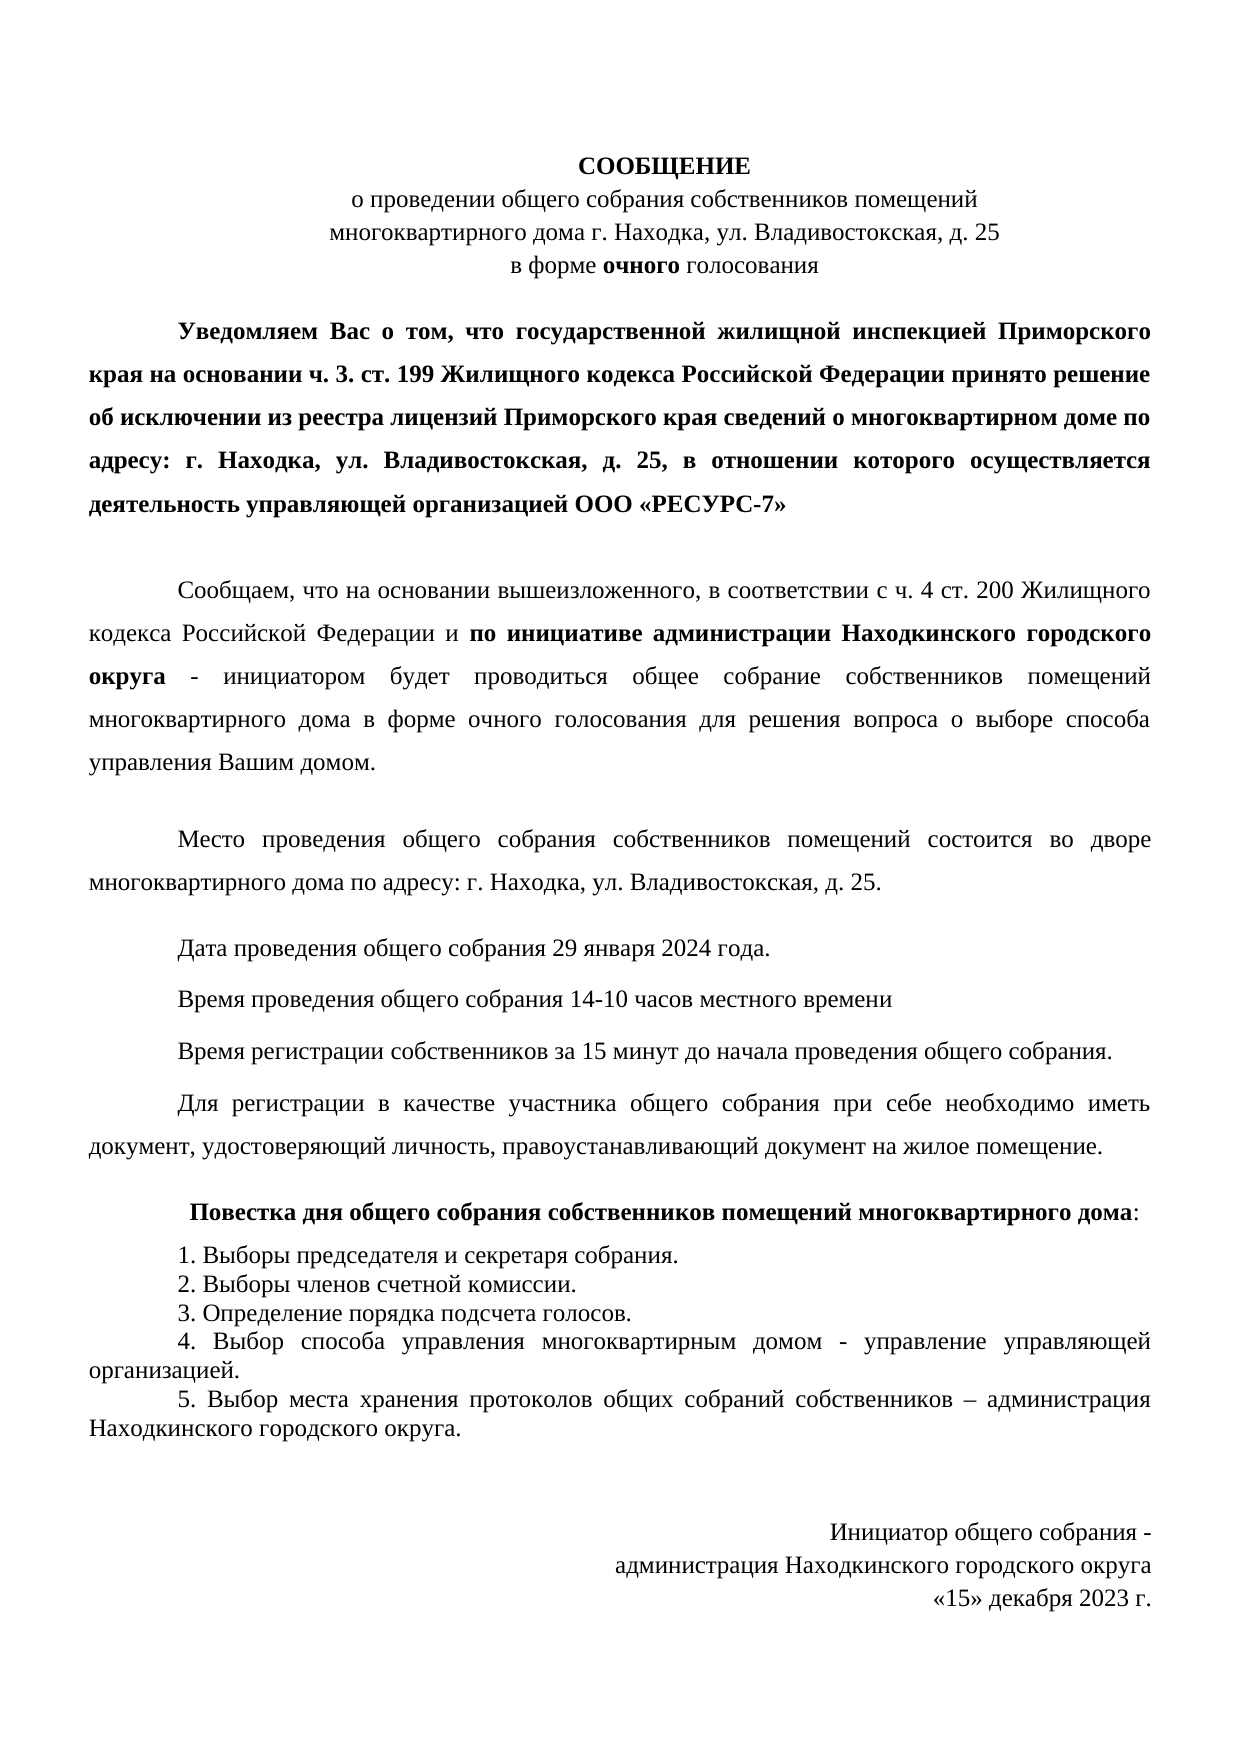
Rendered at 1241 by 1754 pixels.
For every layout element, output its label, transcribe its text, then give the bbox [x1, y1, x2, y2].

text «15» декабря 2023 г. [88, 1583, 1152, 1612]
text Дата проведения общего собрания 29 января 2024 года. [88, 933, 1152, 962]
text СООБЩЕНИЕ [88, 151, 1152, 180]
text администрация Находкинского городского округа [88, 1551, 1152, 1579]
text о проведении общего собрания собственников помещений [88, 184, 1152, 213]
text 2. Выборы членов счетной комиссии. [88, 1269, 1152, 1298]
text 1. Выборы председателя и секретаря собрания. [88, 1240, 1152, 1269]
text Уведомляем Вас о том, что государственной жилищной инспекцией Приморского края на основании ч. 3. ст. 199 Жилищного кодекса Российской Федерации принято решение об исключении из реестра лицензий Приморского края сведений о многоквартирном доме по адресу: г. Находка, ул. Владивостокская, д. 25, в отношении которого осуществляется деятельность управляющей организацией ООО «РЕСУРС-7» [88, 316, 1152, 517]
text Сообщаем, что на основании вышеизложенного, в соответствии с ч. 4 ст. 200 Жилищного кодекса Российской Федерации и по инициативе администрации Находкинского городского округа - инициатором будет проводиться общее собрание собственников помещений многоквартирного дома в форме очного голосования для решения вопроса о выборе способа управления Вашим домом. [88, 575, 1152, 776]
text Время регистрации собственников за 15 минут до начала проведения общего собрания. [88, 1036, 1152, 1065]
text в форме очного голосования [88, 250, 1152, 279]
text 3. Определение порядка подсчета голосов. [88, 1298, 1152, 1326]
text Повестка дня общего собрания собственников помещений многоквартирного дома: [88, 1197, 1152, 1226]
text многоквартирного дома г. Находка, ул. Владивостокская, д. 25 [88, 217, 1152, 246]
text 4. Выбор способа управления многоквартирным домом - управление управляющей организацией. [88, 1326, 1152, 1384]
text Для регистрации в качестве участника общего собрания при себе необходимо иметь документ, удостоверяющий личность, правоустанавливающий документ на жилое помещение. [88, 1088, 1152, 1160]
text Инициатор общего собрания - [88, 1517, 1152, 1546]
text 5. Выбор места хранения протоколов общих собраний собственников – администрация Находкинского городского округа. [88, 1384, 1152, 1441]
text Место проведения общего собрания собственников помещений состоится во дворе многоквартирного дома по адресу: г. Находка, ул. Владивостокская, д. 25. [88, 824, 1152, 896]
text Время проведения общего собрания 14-10 часов местного времени [88, 984, 1152, 1013]
